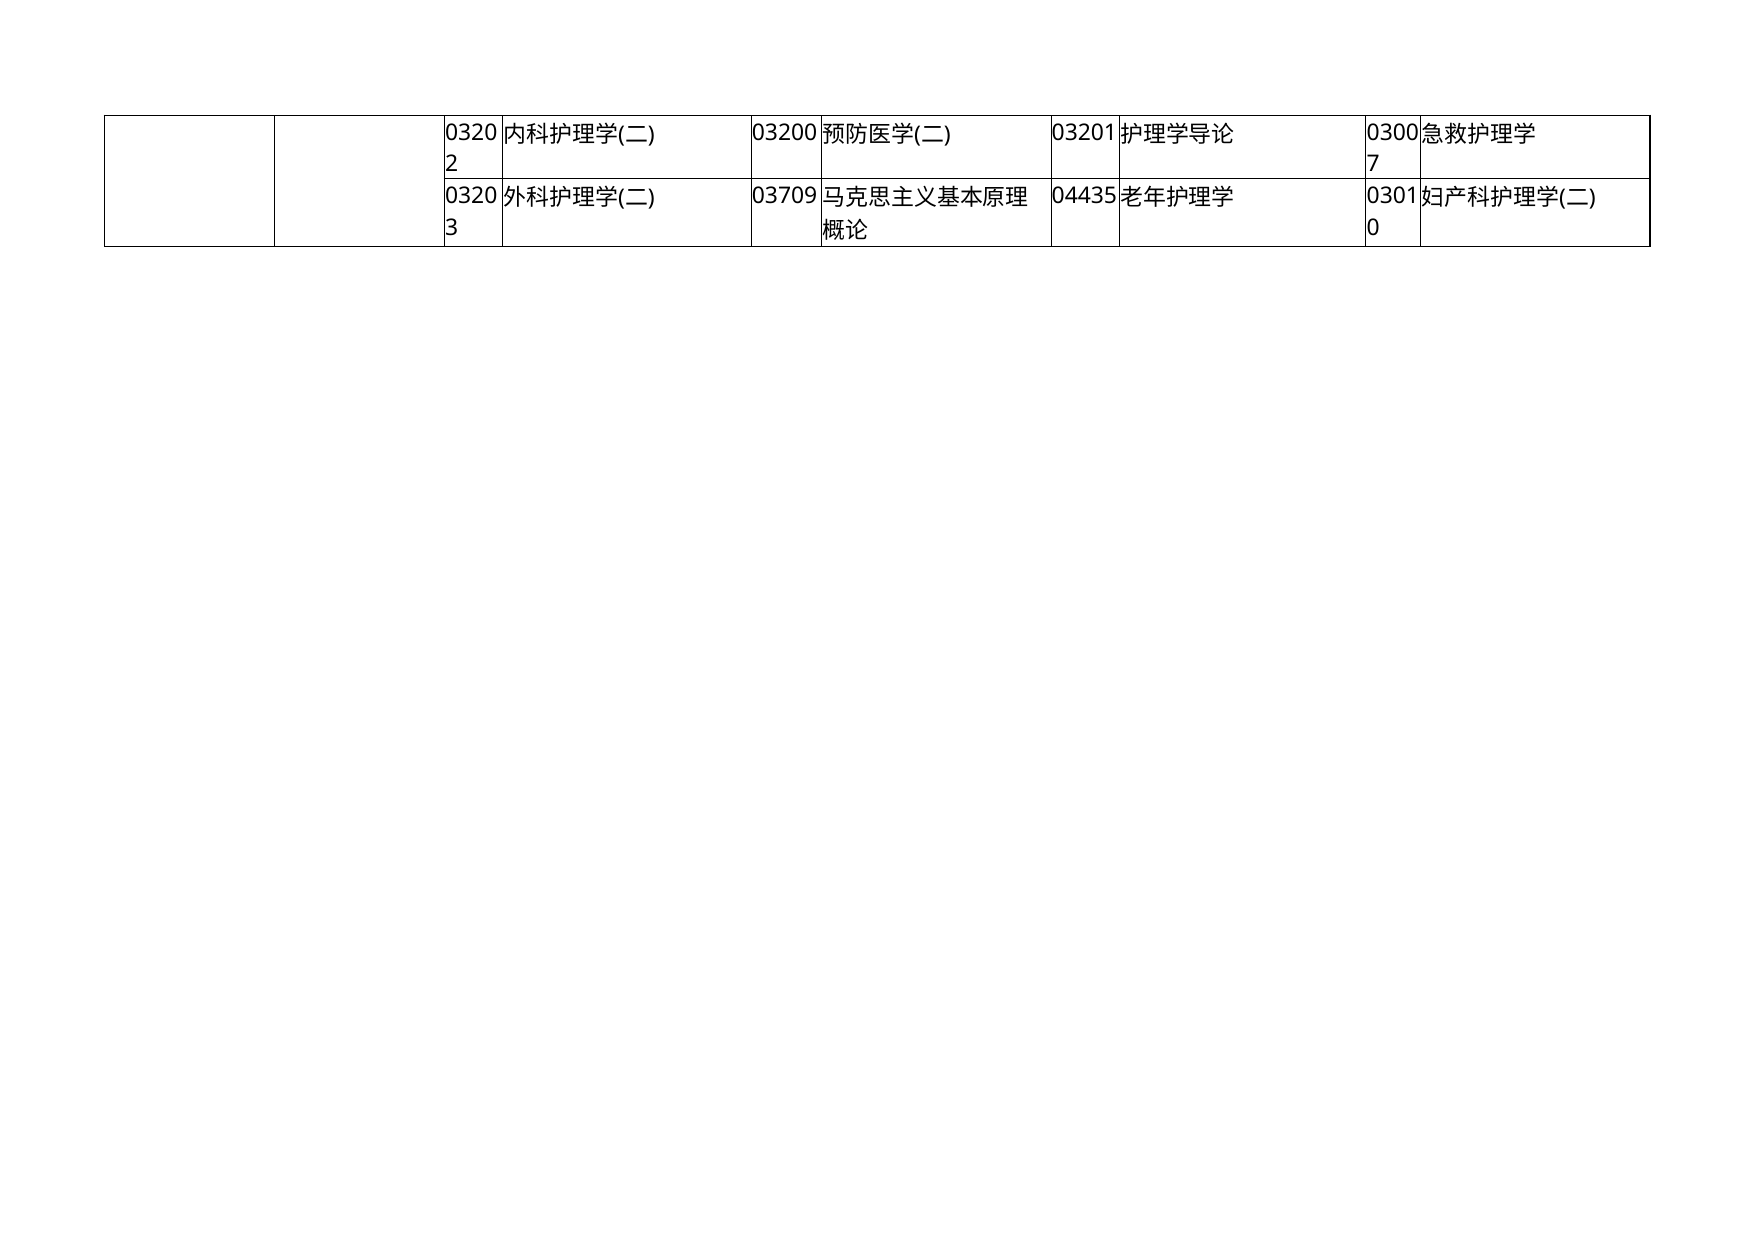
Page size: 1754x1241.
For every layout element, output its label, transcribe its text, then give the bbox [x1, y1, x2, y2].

table_cell 预防医学(二) [822, 116, 1051, 178]
table_cell 03203 [445, 179, 502, 246]
table_cell 老年护理学 [1120, 179, 1365, 246]
table_cell 03201 [1052, 116, 1119, 178]
table_cell 外科护理学(二) [503, 179, 751, 246]
table_cell 03007 [1366, 116, 1420, 178]
table_cell 护理学导论 [1120, 116, 1365, 178]
table_cell 04435 [1052, 179, 1119, 246]
table_cell 马克思主义基本原理概论 [822, 179, 1051, 246]
table_cell 急救护理学 [1421, 116, 1649, 178]
table_cell 03200 [752, 116, 821, 178]
table_cell 妇产科护理学(二) [1421, 179, 1649, 246]
table_cell 03202 [445, 116, 502, 178]
table_cell 03709 [752, 179, 821, 246]
table_cell 内科护理学(二) [503, 116, 751, 178]
table_cell 03010 [1366, 179, 1420, 246]
